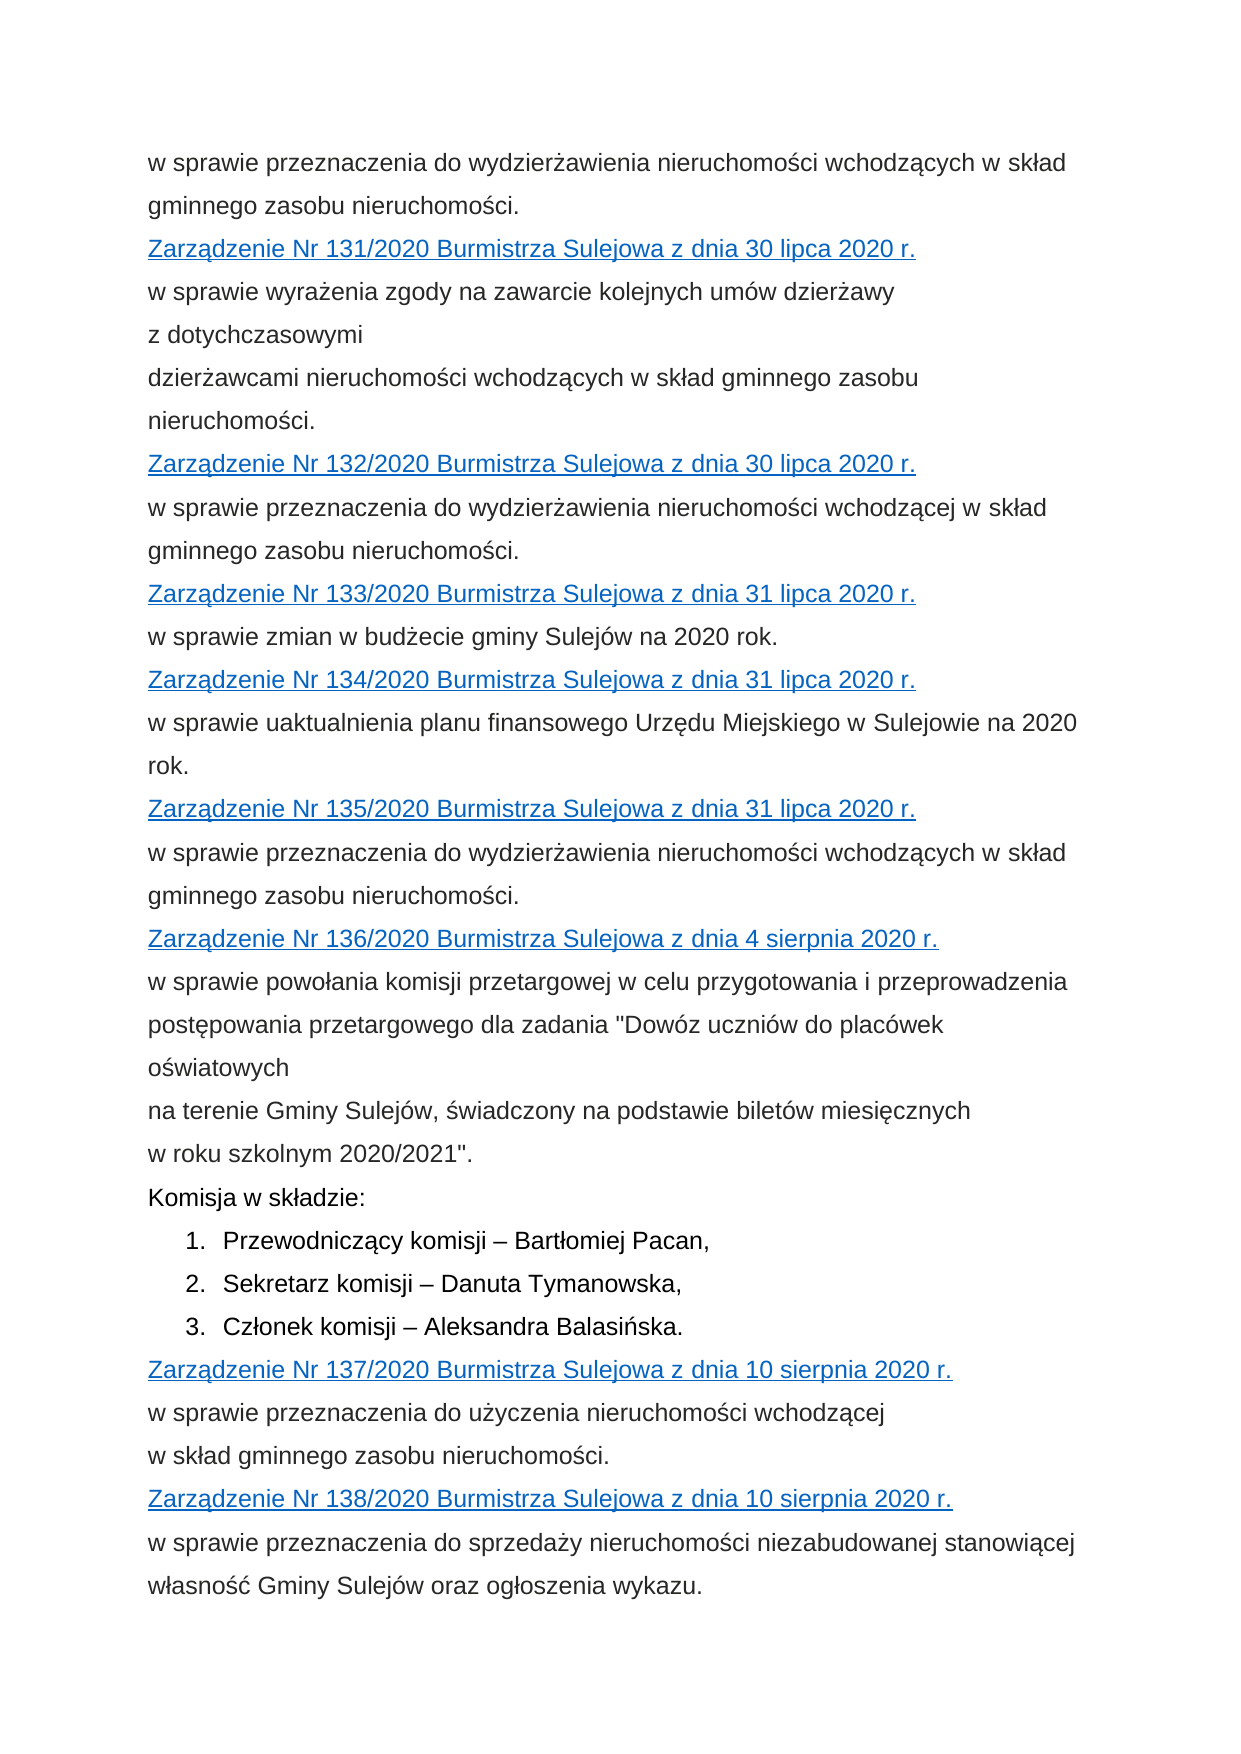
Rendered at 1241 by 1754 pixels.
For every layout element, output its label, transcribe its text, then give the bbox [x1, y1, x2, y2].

text Zarządzenie Nr 137/2020 Burmistrza Sulejowa z dnia 10 sierpnia 2020 r. w sprawie przeznaczenia do użyczenia nieruchomości wchodzącej w skład gminnego zasobu nieruchomości. [148, 1355, 1093, 1470]
text Zarządzenie Nr 134/2020 Burmistrza Sulejowa z dnia 31 lipca 2020 r. w sprawie uaktualnienia planu finansowego Urzędu Miejskiego w Sulejowie na 2020 rok. [148, 665, 1093, 780]
text Komisja w składzie: [148, 1183, 1093, 1211]
list Sekretarz komisji – Danuta Tymanowska, [185, 1269, 1093, 1298]
text Zarządzenie Nr 132/2020 Burmistrza Sulejowa z dnia 30 lipca 2020 r. w sprawie przeznaczenia do wydzierżawienia nieruchomości wchodzącej w skład gminnego zasobu nieruchomości. Zarządzenie Nr 133/2020 Burmistrza Sulejowa z dnia 31 lipca 2020 r. w sprawie zmian w budżecie gminy Sulejów na 2020 rok. [148, 449, 1093, 651]
list Członek komisji – Aleksandra Balasińska. [185, 1312, 1093, 1341]
text Zarządzenie Nr 138/2020 Burmistrza Sulejowa z dnia 10 sierpnia 2020 r. w sprawie przeznaczenia do sprzedaży nieruchomości niezabudowanej stanowiącej własność Gminy Sulejów oraz ogłoszenia wykazu. [148, 1484, 1093, 1599]
text Zarządzenie Nr 131/2020 Burmistrza Sulejowa z dnia 30 lipca 2020 r. w sprawie wyrażenia zgody na zawarcie kolejnych umów dzierżawy z dotychczasowymi dzierżawcami nieruchomości wchodzących w skład gminnego zasobu nieruchomości. [148, 234, 1093, 435]
text Zarządzenie Nr 135/2020 Burmistrza Sulejowa z dnia 31 lipca 2020 r. w sprawie przeznaczenia do wydzierżawienia nieruchomości wchodzących w skład gminnego zasobu nieruchomości. [148, 794, 1093, 909]
list Przewodniczący komisji – Bartłomiej Pacan, [185, 1226, 1093, 1254]
text Zarządzenie Nr 136/2020 Burmistrza Sulejowa z dnia 4 sierpnia 2020 r. w sprawie powołania komisji przetargowej w celu przygotowania i przeprowadzenia postępowania przetargowego dla zadania "Dowóz uczniów do placówek oświatowych na terenie Gminy Sulejów, świadczony na podstawie biletów miesięcznych w roku szkolnym 2020/2021". [148, 924, 1093, 1168]
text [148, 148, 1093, 219]
